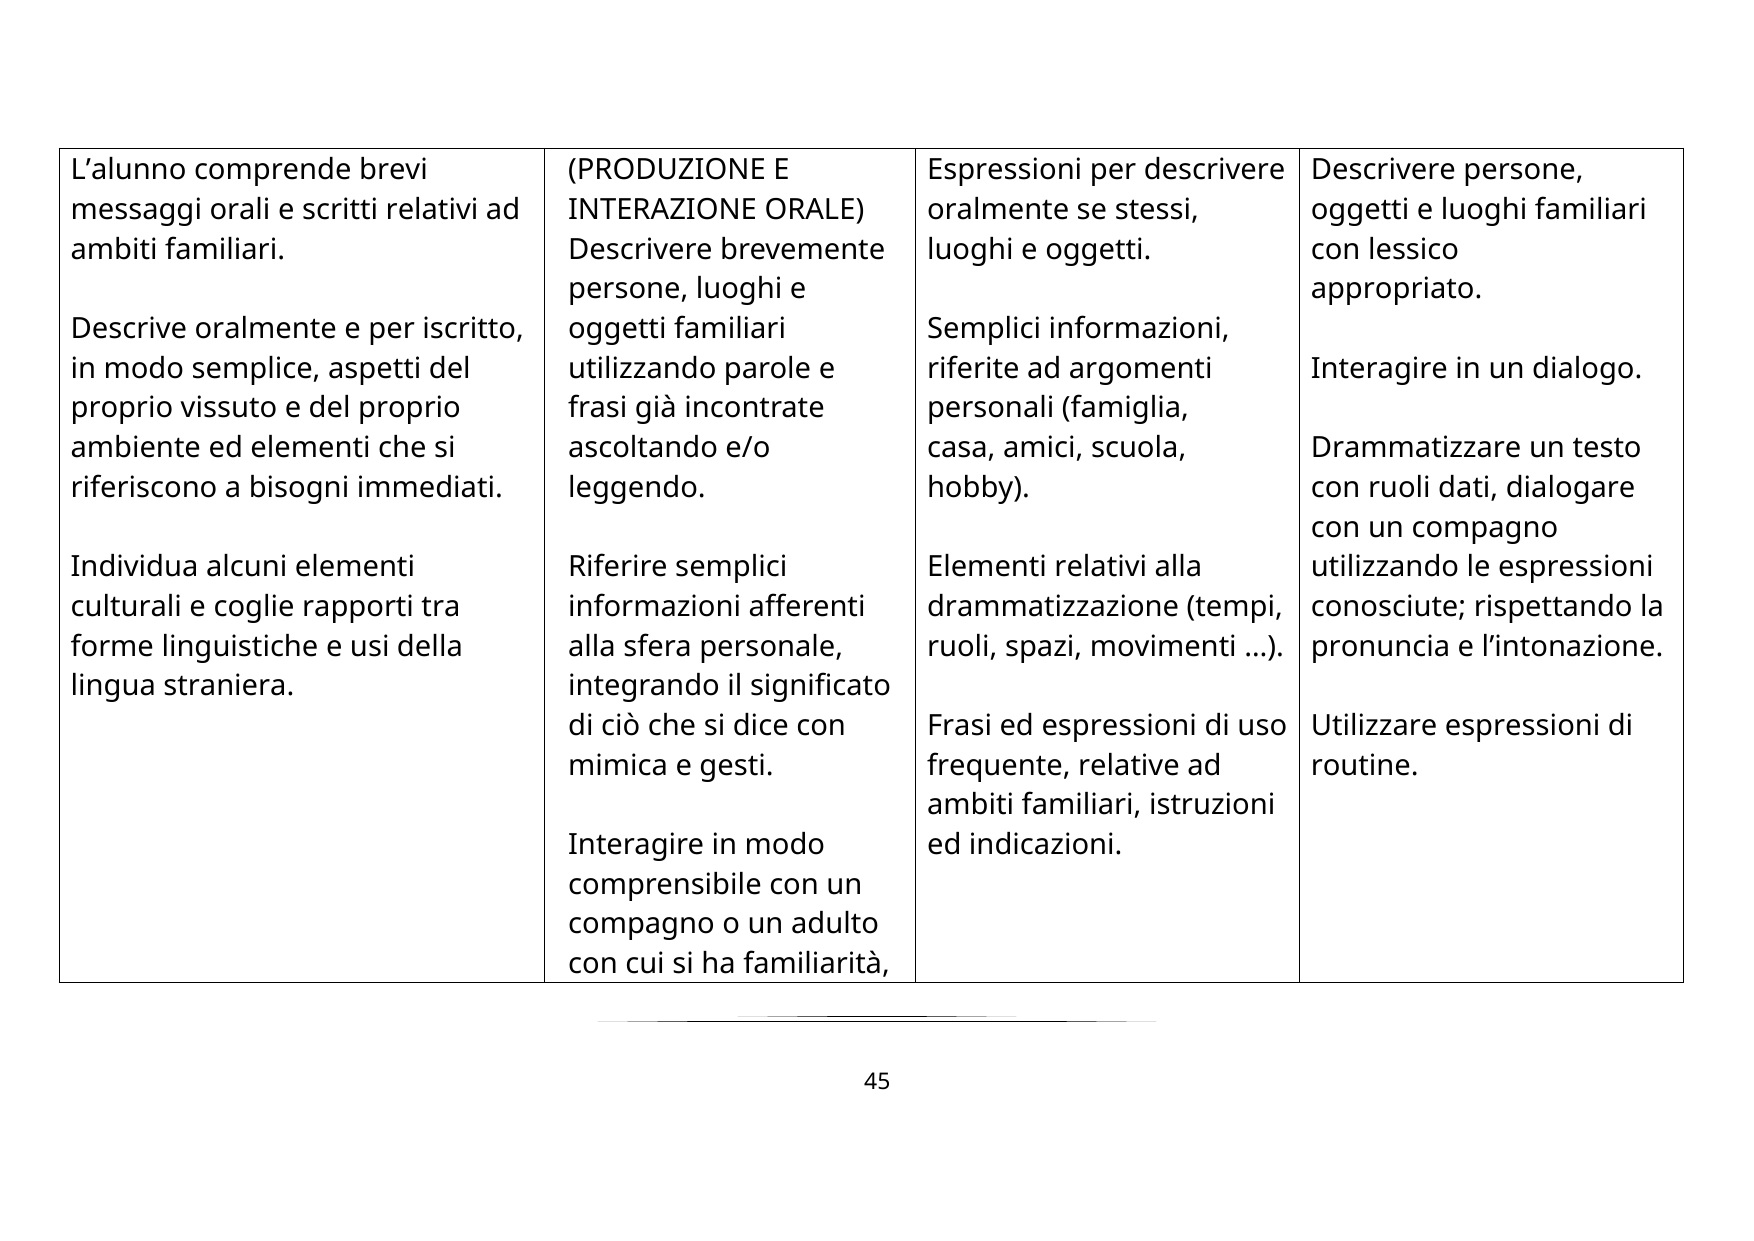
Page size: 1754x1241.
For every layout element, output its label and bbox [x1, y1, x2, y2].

table_cell [60, 149, 544, 982]
table_cell [916, 149, 1299, 982]
table_cell [545, 149, 915, 982]
table_cell [1300, 149, 1683, 982]
